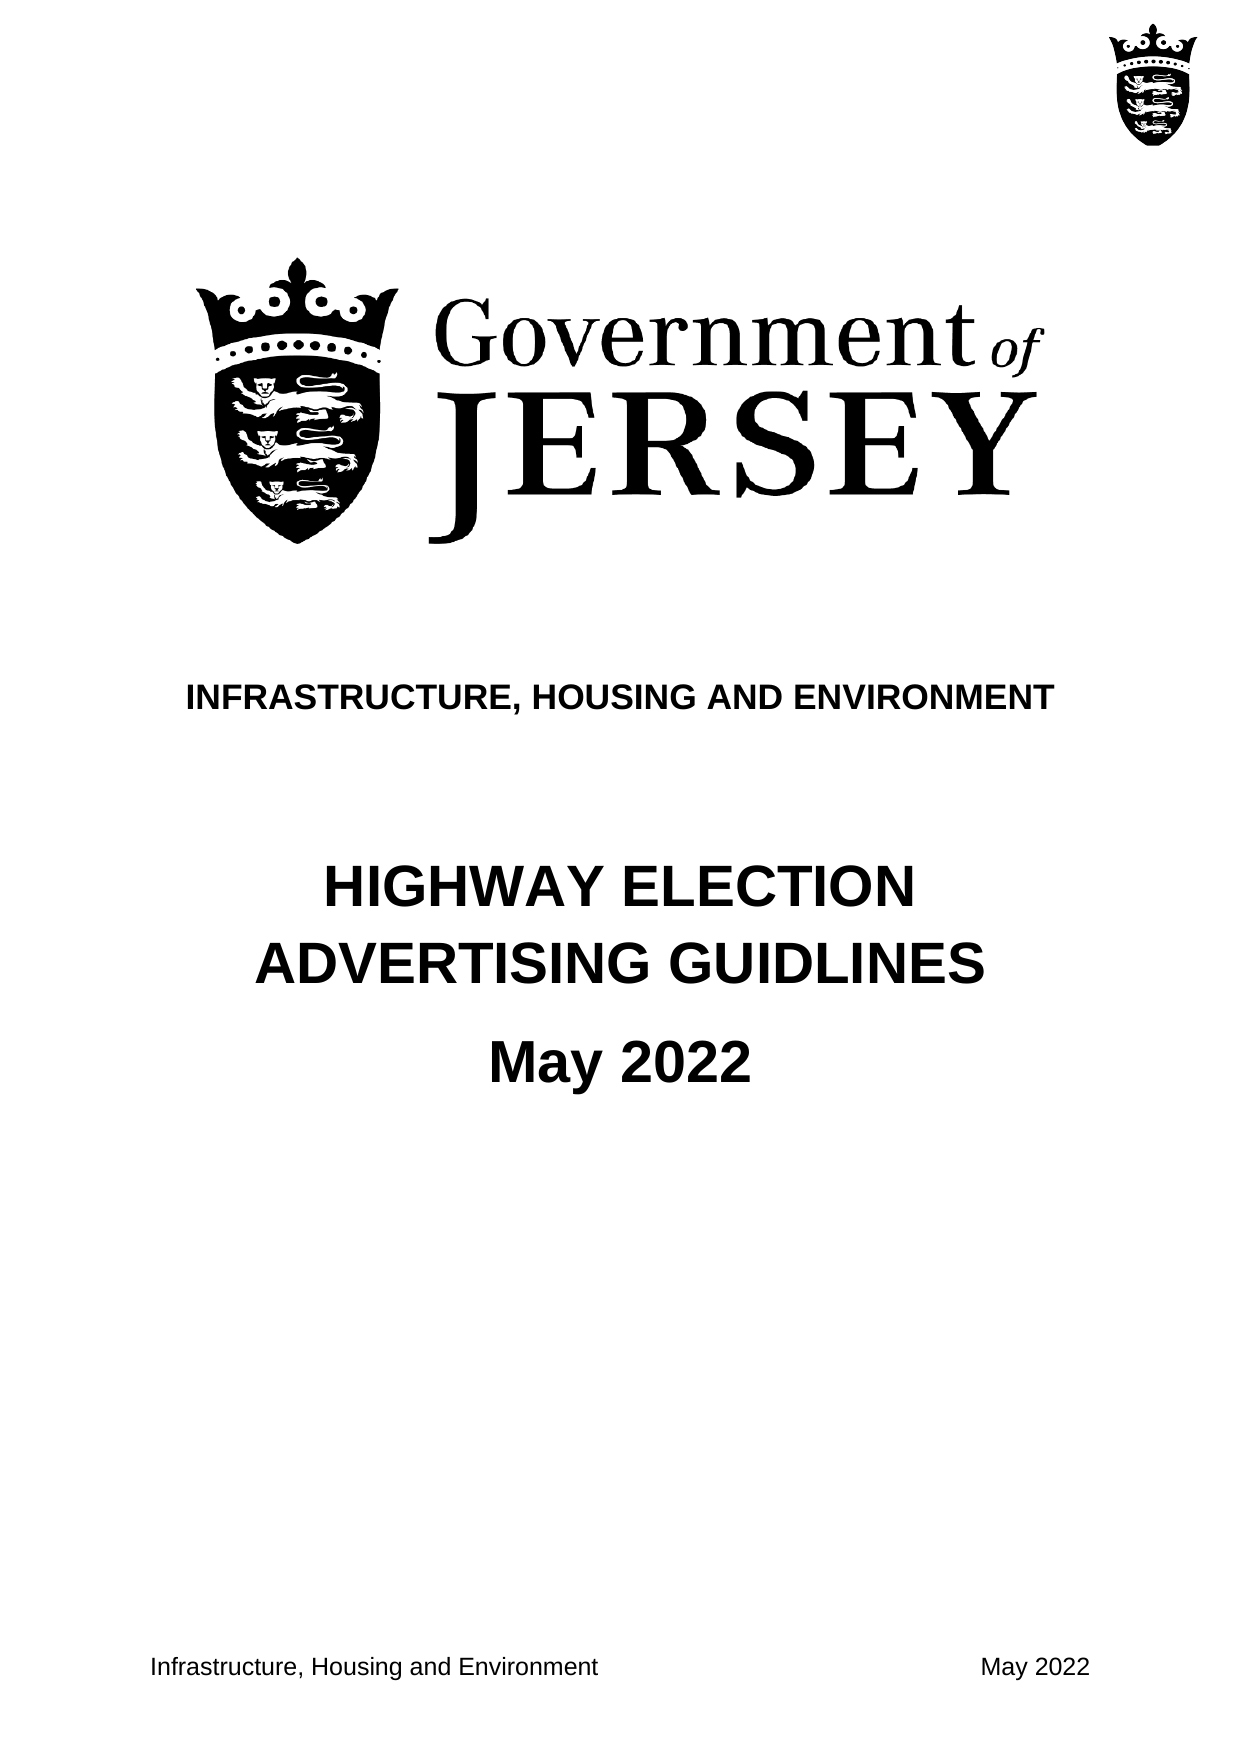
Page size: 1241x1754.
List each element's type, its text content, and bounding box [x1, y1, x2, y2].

text INFRASTRUCTURE, HOUSING AND ENVIRONMENT [150, 676, 1090, 717]
picture [1108, 23, 1205, 149]
picture [195, 257, 1045, 544]
text May 2022 [150, 1026, 1090, 1095]
text HIGHWAY ELECTION ADVERTISING GUIDLINES [150, 851, 1090, 996]
